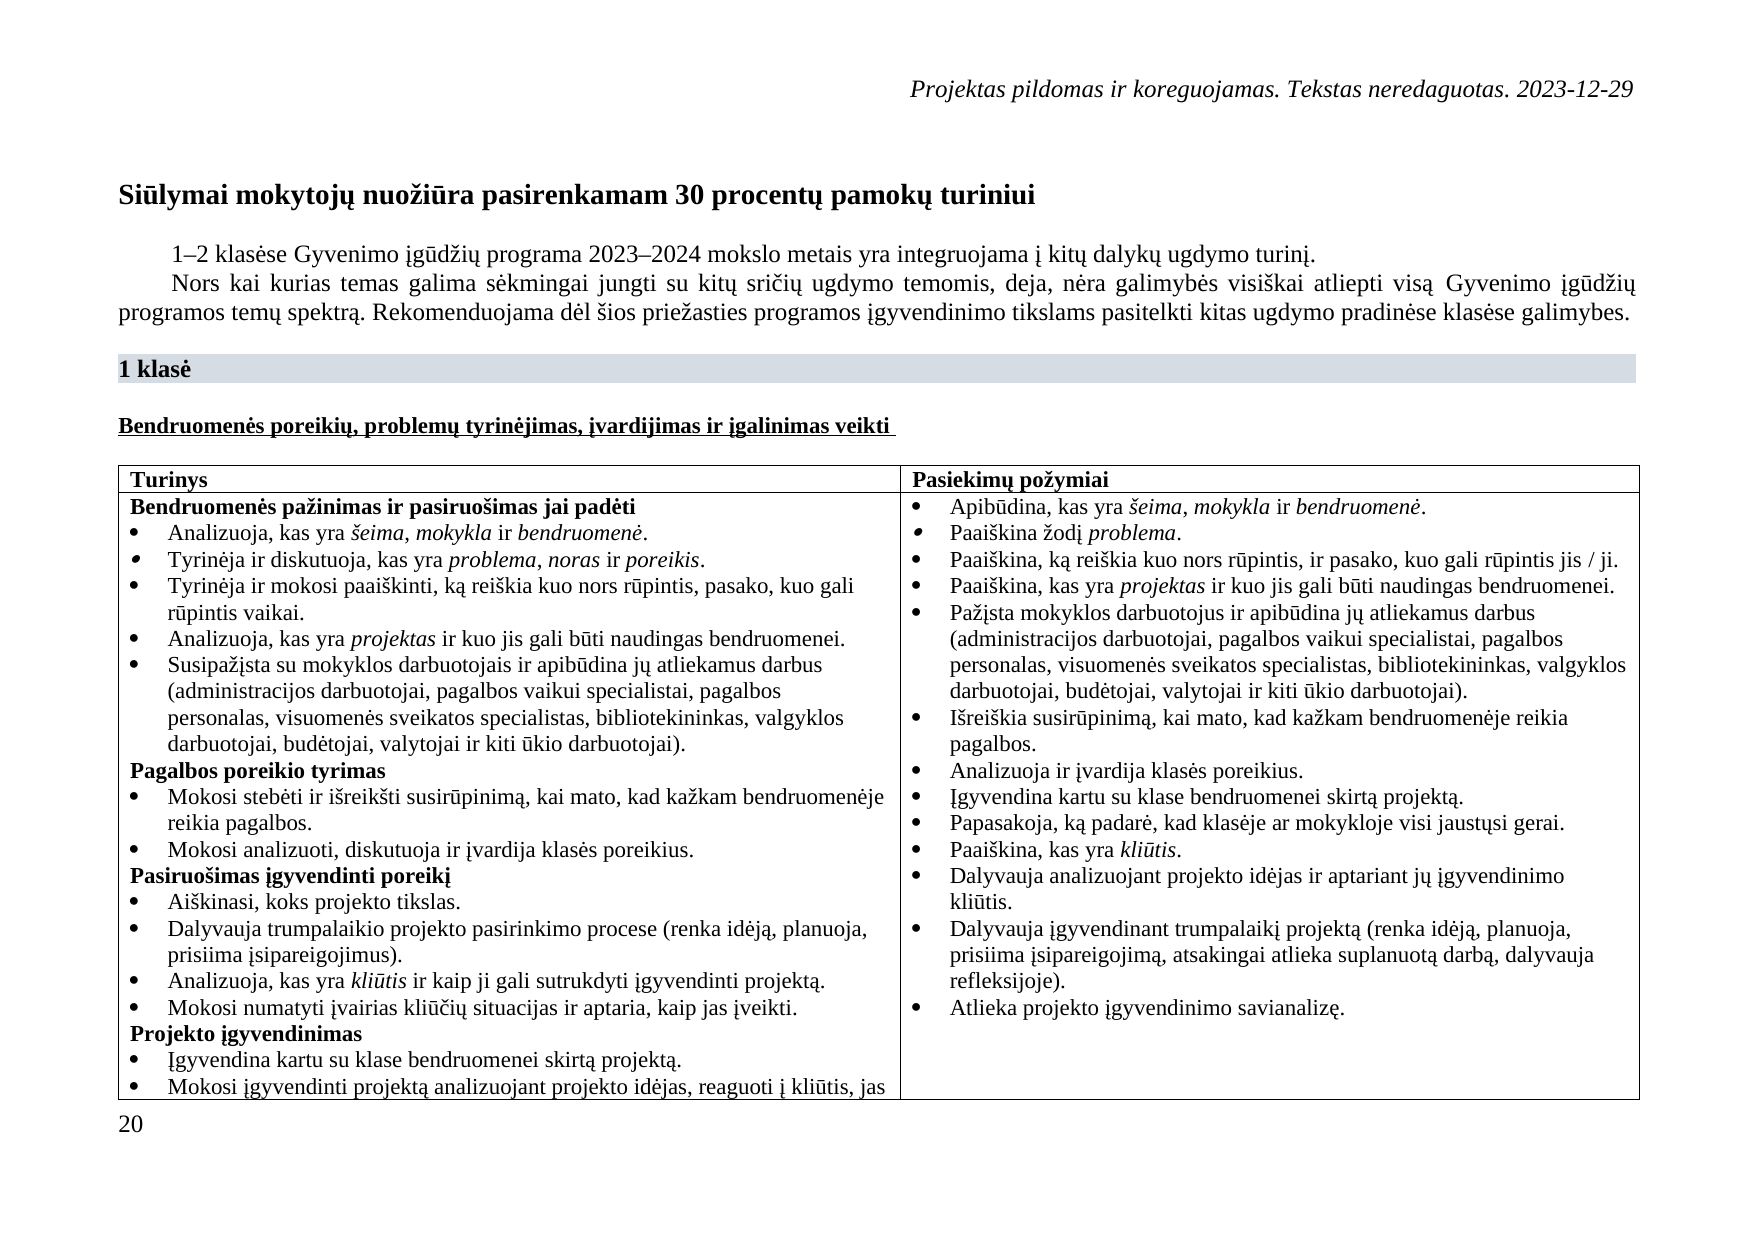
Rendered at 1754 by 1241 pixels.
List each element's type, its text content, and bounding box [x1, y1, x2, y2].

text 1–2 klasėse Gyvenimo įgūdžių programa 2023–2024 mokslo metais yra integruojama į kitų dalykų ugdymo turinį. [118, 239, 1636, 268]
table_header Pasiekimų požymiai [901, 466, 1639, 492]
text Bendruomenės poreikių, problemų tyrinėjimas, įvardijimas ir įgalinimas veikti [118, 412, 1636, 438]
subtitle Siūlymai mokytojų nuožiūra pasirenkamam 30 procentų pamokų turiniui [118, 177, 1636, 211]
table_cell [901, 493, 1639, 1099]
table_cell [119, 493, 900, 1099]
text 1 klasė [118, 354, 1636, 383]
table_header Turinys [119, 466, 900, 492]
text Nors kai kurias temas galima sėkmingai jungti su kitų sričių ugdymo temomis, deja, nėra galimybės visiškai atliepti visą Gyvenimo įgūdžių programos temų spektrą. Rekomenduojama dėl šios priežasties programos įgyvendinimo tikslams pasitelkti kitas ugdymo pradinėse klasėse galimybes. [118, 268, 1636, 326]
